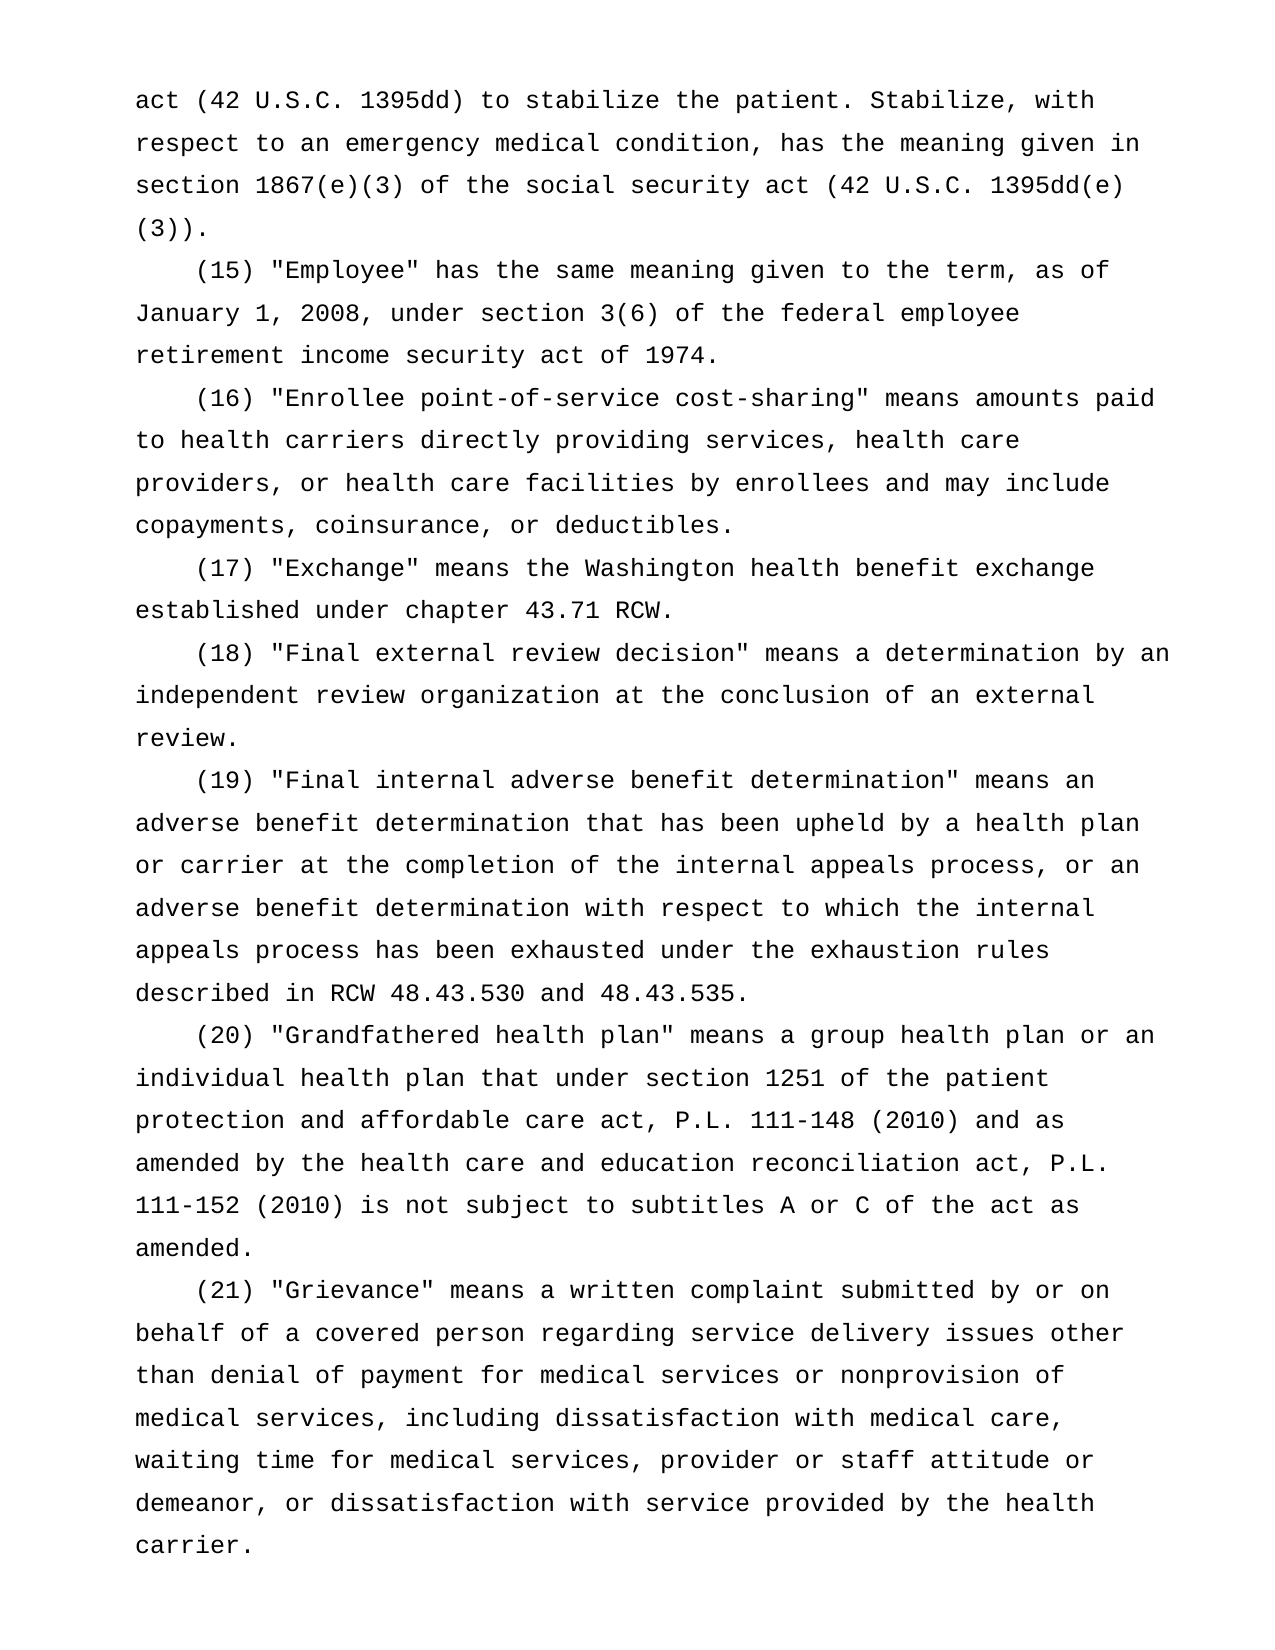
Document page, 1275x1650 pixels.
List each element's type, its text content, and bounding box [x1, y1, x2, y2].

text (17) "Exchange" means the Washington health benefit exchange established under chapter 43.71 RCW. [135, 542, 1170, 627]
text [135, 75, 1170, 245]
text (20) "Grandfathered health plan" means a group health plan or an individual health plan that under section 1251 of the patient protection and affordable care act, P.L. 111-148 (2010) and as amended by the health care and education reconciliation act, P.L. 111-152 (2010) is not subject to subtitles A or C of the act as amended. [135, 1010, 1170, 1265]
text (16) "Enrollee point-of-service cost-sharing" means amounts paid to health carriers directly providing services, health care providers, or health care facilities by enrollees and may include copayments, coinsurance, or deductibles. [135, 372, 1170, 542]
text (18) "Final external review decision" means a determination by an independent review organization at the conclusion of an external review. [135, 627, 1170, 755]
text (15) "Employee" has the same meaning given to the term, as of January 1, 2008, under section 3(6) of the federal employee retirement income security act of 1974. [135, 245, 1170, 372]
text (19) "Final internal adverse benefit determination" means an adverse benefit determination that has been upheld by a health plan or carrier at the completion of the internal appeals process, or an adverse benefit determination with respect to which the internal appeals process has been exhausted under the exhaustion rules described in RCW 48.43.530 and 48.43.535. [135, 755, 1170, 1010]
text (21) "Grievance" means a written complaint submitted by or on behalf of a covered person regarding service delivery issues other than denial of payment for medical services or nonprovision of medical services, including dissatisfaction with medical care, waiting time for medical services, provider or staff attitude or demeanor, or dissatisfaction with service provided by the health carrier. [135, 1265, 1170, 1562]
